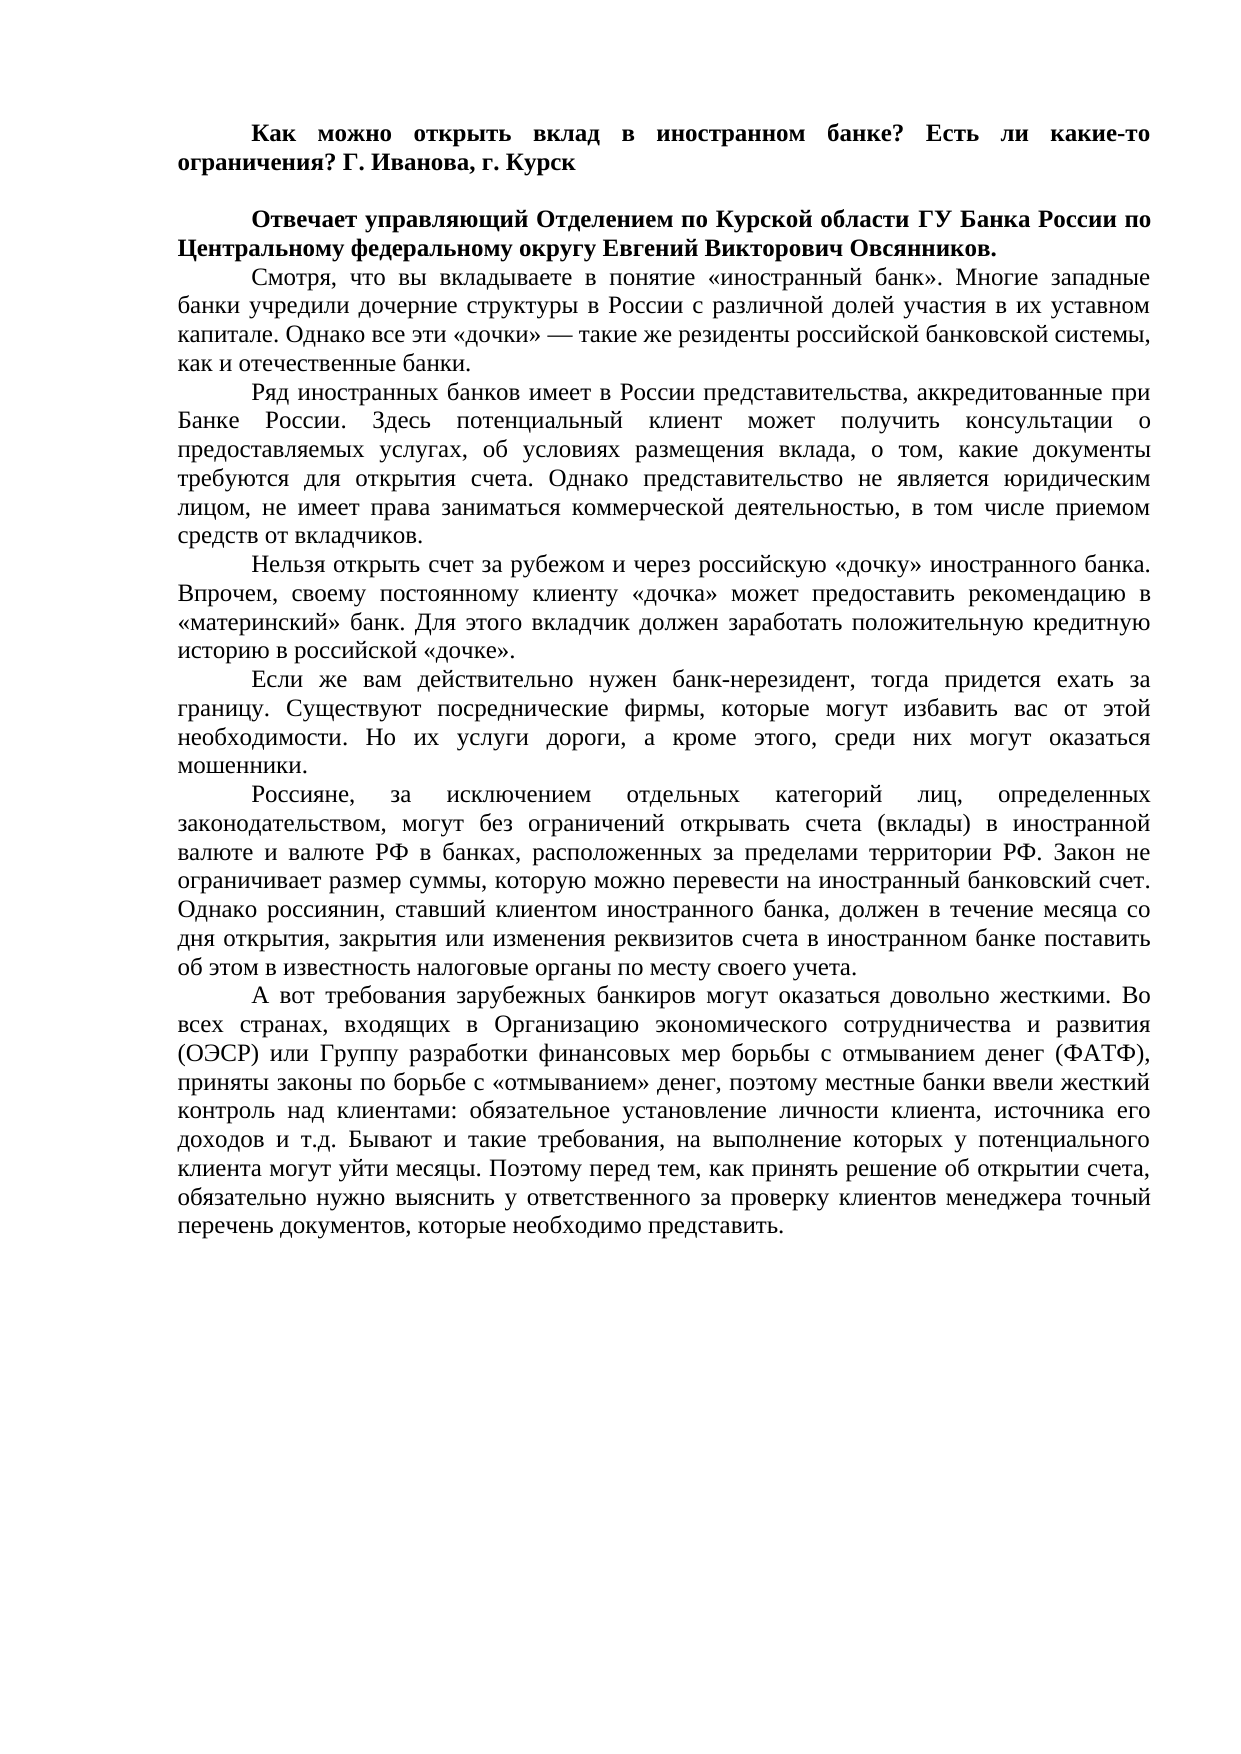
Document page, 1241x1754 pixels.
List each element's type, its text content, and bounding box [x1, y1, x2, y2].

text А вот требования зарубежных банкиров могут оказаться довольно жесткими. Во всех странах, входящих в Организацию экономического сотрудничества и развития (ОЭСР) или Группу разработки финансовых мер борьбы с отмыванием денег (ФАТФ), приняты законы по борьбе с «отмыванием» денег, поэтому местные банки ввели жесткий контроль над клиентами: обязательное установление личности клиента, источника его доходов и т.д. Бывают и такие требования, на выполнение которых у потенциального клиента могут уйти месяцы. Поэтому перед тем, как принять решение об открытии счета, обязательно нужно выяснить у ответственного за проверку клиентов менеджера точный перечень документов, которые необходимо представить. [177, 981, 1152, 1239]
text Нельзя открыть счет за рубежом и через российскую «дочку» иностранного банка. Впрочем, своему постоянному клиенту «дочка» может предоставить рекомендацию в «материнский» банк. Для этого вкладчик должен заработать положительную кредитную историю в российской «дочке». [177, 549, 1152, 664]
text Если же вам действительно нужен банк-нерезидент, тогда придется ехать за границу. Существуют посреднические фирмы, которые могут избавить вас от этой необходимости. Но их услуги дороги, а кроме этого, среди них могут оказаться мошенники. [177, 664, 1152, 779]
text Ряд иностранных банков имеет в России представительства, аккредитованные при Банке России. Здесь потенциальный клиент может получить консультации о предоставляемых услугах, об условиях размещения вклада, о том, какие документы требуются для открытия счета. Однако представительство не является юридическим лицом, не имеет права заниматься коммерческой деятельностью, в том числе приемом средств от вкладчиков. [177, 377, 1152, 549]
text Отвечает управляющий Отделением по Курской области ГУ Банка России по Центральному федеральному округу Евгений Викторович Овсянников. [177, 204, 1152, 262]
text Смотря, что вы вкладываете в понятие «иностранный банк». Многие западные банки учредили дочерние структуры в России с различной долей участия в их уставном капитале. Однако все эти «дочки» — такие же резиденты российской банковской системы, как и отечественные банки. [177, 262, 1152, 377]
text Россияне, за исключением отдельных категорий лиц, определенных законодательством, могут без ограничений открывать счета (вклады) в иностранной валюте и валюте РФ в банках, расположенных за пределами территории РФ. Закон не ограничивает размер суммы, которую можно перевести на иностранный банковский счет. Однако россиянин, ставший клиентом иностранного банка, должен в течение месяца со дня открытия, закрытия или изменения реквизитов счета в иностранном банке поставить об этом в известность налоговые органы по месту своего учета. [177, 779, 1152, 981]
text Как можно открыть вклад в иностранном банке? Есть ли какие-то ограничения? Г. Иванова, г. Курск [177, 118, 1152, 176]
